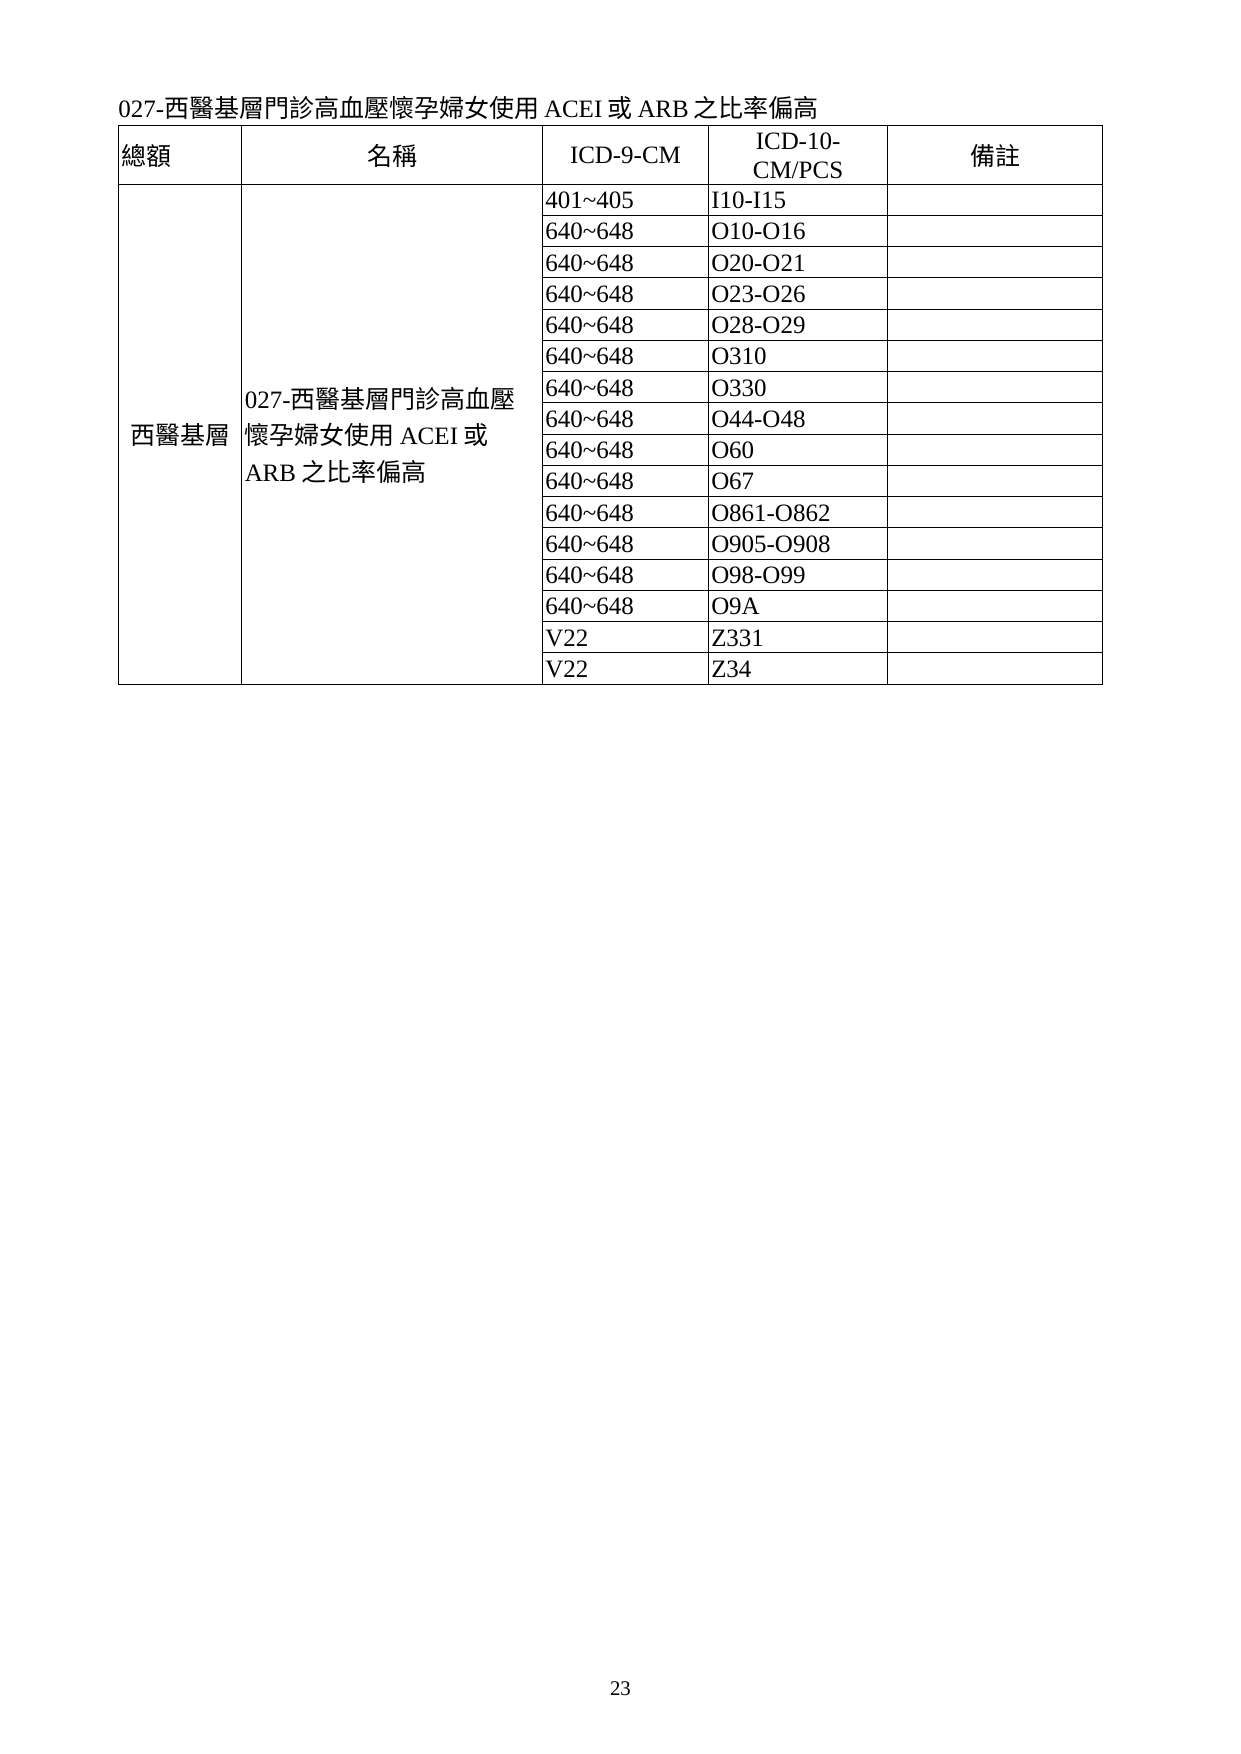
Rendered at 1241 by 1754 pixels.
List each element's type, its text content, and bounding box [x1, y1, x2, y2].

table_cell 西醫基層 [119, 185, 241, 683]
table_cell O98-O99 [709, 560, 887, 590]
table_cell O67 [709, 466, 887, 496]
table_cell [888, 341, 1102, 371]
table_cell 640~648 [543, 528, 708, 558]
table_cell [888, 591, 1102, 621]
table_cell [888, 466, 1102, 496]
table_cell 640~648 [543, 403, 708, 433]
table_cell O20-O21 [709, 247, 887, 277]
table_cell [888, 185, 1102, 215]
table_cell [888, 278, 1102, 308]
table_cell 640~648 [543, 216, 708, 246]
table_cell 640~648 [543, 435, 708, 465]
table_header 名稱 [242, 126, 542, 183]
table_cell O9A [709, 591, 887, 621]
table_cell [888, 403, 1102, 433]
table_cell O60 [709, 435, 887, 465]
table_cell 640~648 [543, 591, 708, 621]
table_cell O905-O908 [709, 528, 887, 558]
table_cell O10-O16 [709, 216, 887, 246]
table_header ICD-10- CM/PCS [709, 126, 887, 183]
table_header ICD-9-CM [543, 126, 708, 183]
table_cell 640~648 [543, 466, 708, 496]
table_cell 640~648 [543, 560, 708, 590]
table_cell [888, 653, 1102, 683]
table_cell [888, 497, 1102, 527]
table_cell O44-O48 [709, 403, 887, 433]
table_cell [888, 622, 1102, 652]
table_cell 640~648 [543, 310, 708, 340]
table_cell [888, 247, 1102, 277]
table_header 備註 [888, 126, 1102, 183]
table_cell O861-O862 [709, 497, 887, 527]
table_cell V22 [543, 622, 708, 652]
table_cell 640~648 [543, 278, 708, 308]
table_cell 027-西醫基層門診高血壓懷孕婦女使用ACEI或ARB之比率偏高 [242, 185, 542, 683]
table_cell [888, 310, 1102, 340]
table_cell [888, 435, 1102, 465]
table_cell 401~405 [543, 185, 708, 215]
table_cell O310 [709, 341, 887, 371]
table_header 總額 [119, 126, 241, 183]
table_cell [888, 560, 1102, 590]
table_cell O28-O29 [709, 310, 887, 340]
table_cell [888, 372, 1102, 402]
table_cell 640~648 [543, 247, 708, 277]
table_cell I10-I15 [709, 185, 887, 215]
table_cell 640~648 [543, 372, 708, 402]
table_cell 640~648 [543, 341, 708, 371]
table_cell [888, 216, 1102, 246]
table_cell [888, 528, 1102, 558]
table_cell O23-O26 [709, 278, 887, 308]
table_cell Z34 [709, 653, 887, 683]
table_cell V22 [543, 653, 708, 683]
table_cell O330 [709, 372, 887, 402]
text 027-西醫基層門診高血壓懷孕婦女使用ACEI或ARB之比率偏高 [118, 89, 1122, 125]
table_cell 640~648 [543, 497, 708, 527]
table_cell Z331 [709, 622, 887, 652]
